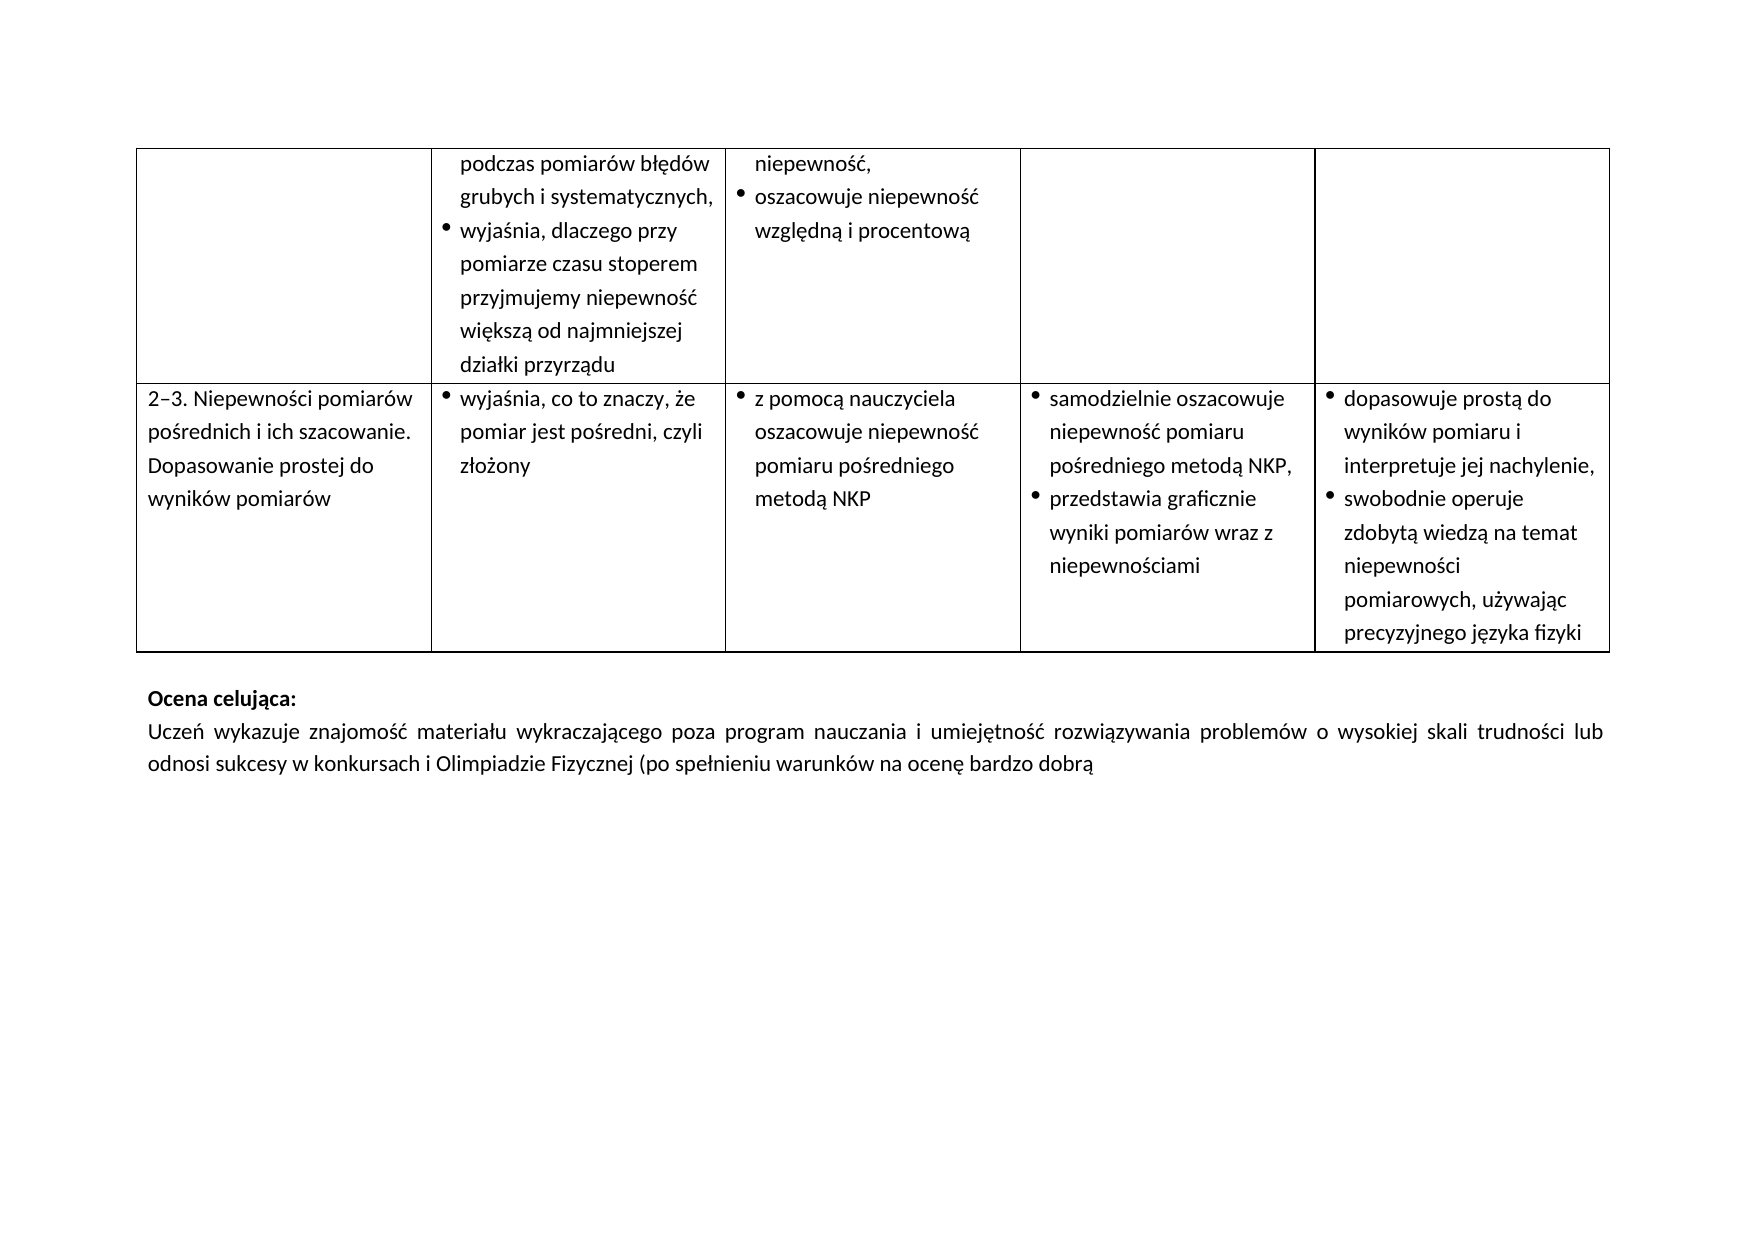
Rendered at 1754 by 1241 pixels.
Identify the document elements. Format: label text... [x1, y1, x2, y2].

table_cell samodzielnie oszacowuje niepewność pomiaru pośredniego metodą NKP, przedstawia graficznie wyniki pomiarów wraz z niepewnościami [1021, 384, 1314, 651]
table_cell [726, 149, 1020, 383]
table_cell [1316, 149, 1609, 383]
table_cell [137, 149, 431, 383]
table_cell dopasowuje prostą do wyników pomiaru i interpretuje jej nachylenie, swobodnie operuje zdobytą wiedzą na temat niepewności pomiarowych, używając precyzyjnego języka fizyki [1316, 384, 1609, 651]
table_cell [432, 149, 725, 383]
text Ocena celująca: [148, 684, 1606, 713]
table_cell z pomocą nauczyciela oszacowuje niepewność pomiaru pośredniego metodą NKP [726, 384, 1020, 651]
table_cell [1021, 149, 1314, 383]
table_cell 2–3. Niepewności pomiarów pośrednich i ich szacowanie. Dopasowanie prostej do wyników pomiarów [137, 384, 431, 651]
table_cell wyjaśnia, co to znaczy, że pomiar jest pośredni, czyli złożony [432, 384, 725, 651]
text Uczeń wykazuje znajomość materiału wykraczającego poza program nauczania i umiejętność rozwiązywania problemów o wysokiej skali trudności lub odnosi sukcesy w konkursach i Olimpiadzie Fizycznej (po spełnieniu warunków na ocenę bardzo dobrą [148, 717, 1606, 777]
